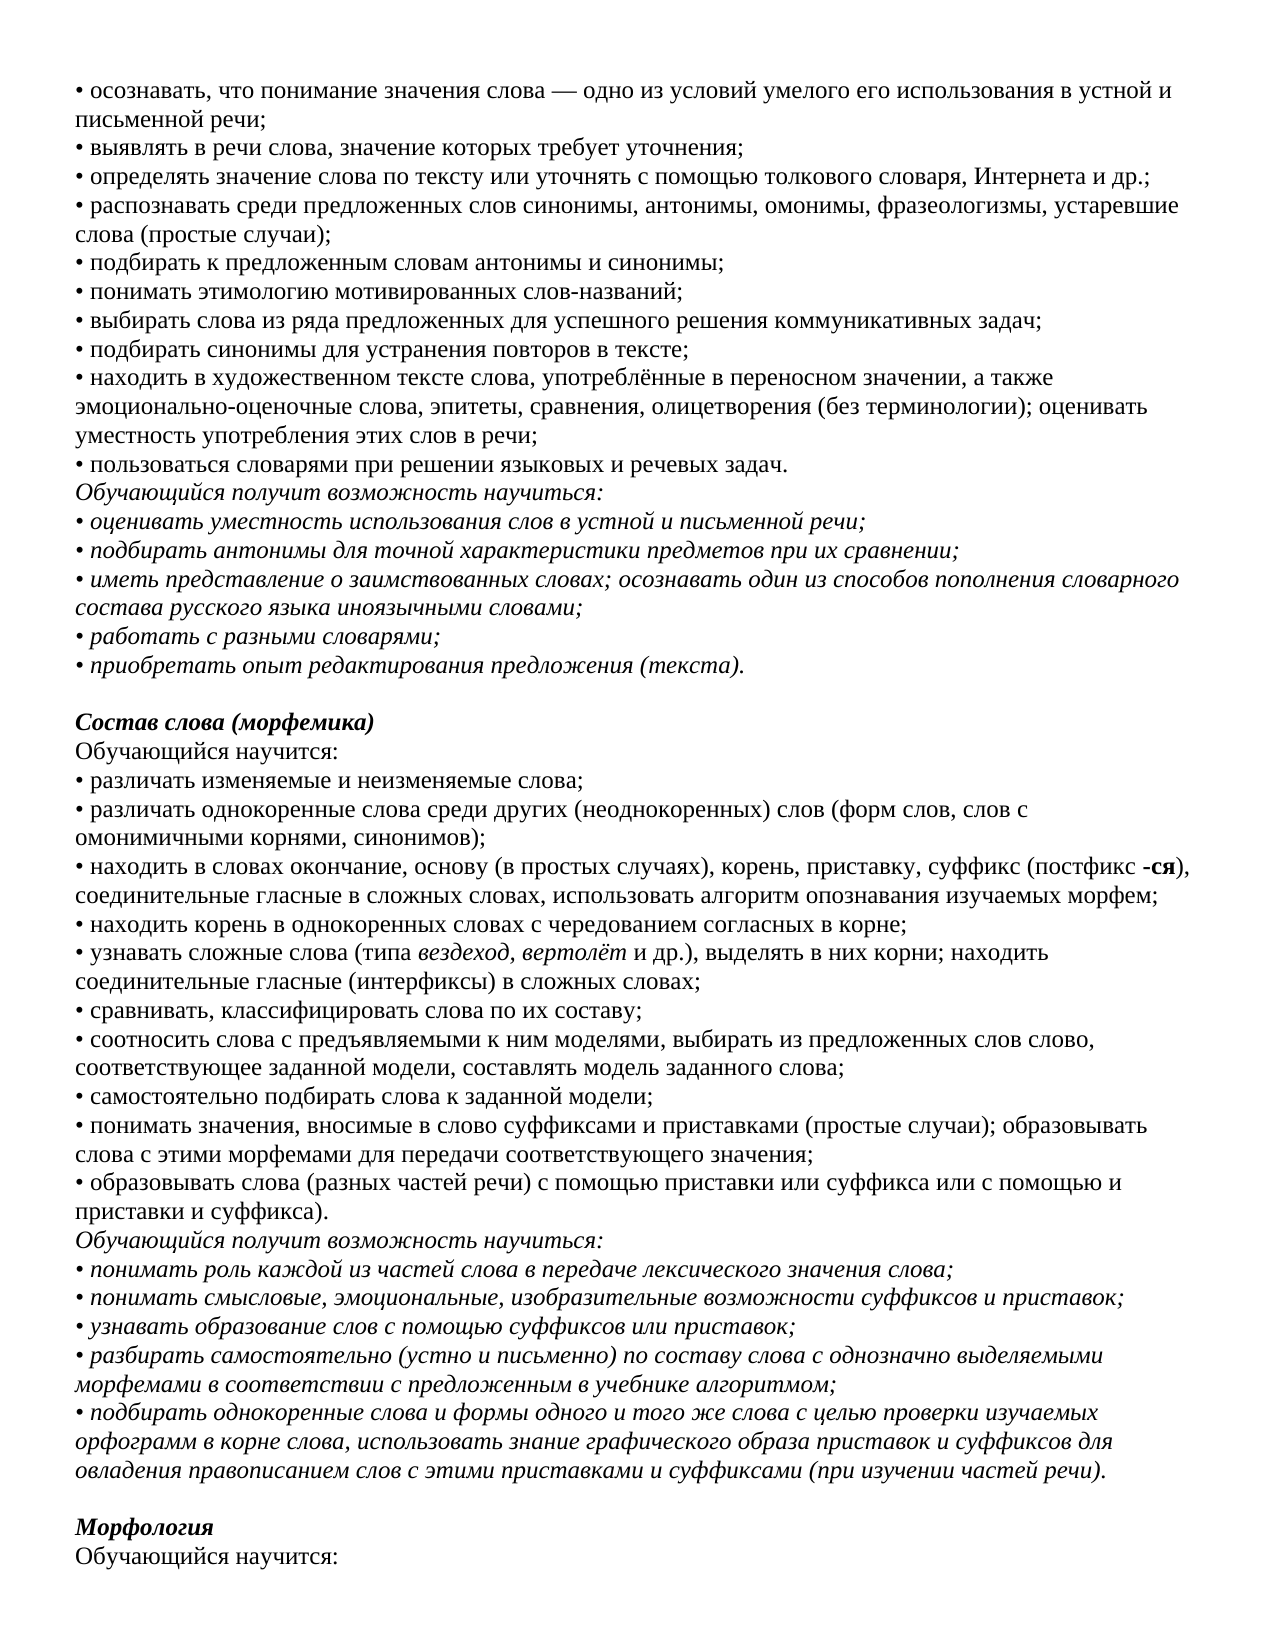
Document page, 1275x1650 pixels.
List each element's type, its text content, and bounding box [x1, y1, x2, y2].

text • узнавать сложные слова (типа вездеход, вертолёт и др.), выделять в них корни; находить соединительные гласные (интерфиксы) в сложных словах; [75, 937, 1200, 995]
text • находить в словах окончание, основу (в простых случаях), корень, приставку, суффикс (постфикс -ся), соединительные гласные в сложных словах, использовать алгоритм опознавания изучаемых морфем; [75, 851, 1200, 909]
text • подбирать антонимы для точной характеристики предметов при их сравнении; [75, 535, 1200, 564]
text • распознавать среди предложенных слов синонимы, антонимы, омонимы, фразеологизмы, устаревшие слова (простые случаи); [75, 190, 1200, 247]
text • подбирать синонимы для устранения повторов в тексте; [75, 334, 1200, 362]
text • различать изменяемые и неизменяемые слова; [75, 765, 1200, 794]
text • иметь представление о заимствованных словах; осознавать один из способов пополнения словарного состава русского языка иноязычными словами; [75, 564, 1200, 621]
text • работать с разными словарями; [75, 621, 1200, 650]
text • определять значение слова по тексту или уточнять с помощью толкового словаря, Интернета и др.; [75, 161, 1200, 190]
text • соотносить слова с предъявляемыми к ним моделями, выбирать из предложенных слов слово, соответствующее заданной модели, составлять модель заданного слова; [75, 1024, 1200, 1081]
text • находить корень в однокоренных словах с чередованием согласных в корне; [75, 909, 1200, 937]
text • оценивать уместность использования слов в устной и письменной речи; [75, 506, 1200, 535]
text • пользоваться словарями при решении языковых и речевых задач. [75, 449, 1200, 477]
text • разбирать самостоятельно (устно и письменно) по составу слова с однозначно выделяемыми морфемами в соответствии с предложенным в учебнике алгоритмом; [75, 1340, 1200, 1397]
text • различать однокоренные слова среди других (неоднокоренных) слов (форм слов, слов с омонимичными корнями, синонимов); [75, 794, 1200, 851]
text • понимать значения, вносимые в слово суффиксами и приставками (простые случаи); образовывать слова с этими морфемами для передачи соответствующего значения; [75, 1110, 1200, 1167]
text • приобретать опыт редактирования предложения (текста). [75, 650, 1200, 679]
text • узнавать образование слов с помощью суффиксов или приставок; [75, 1311, 1200, 1340]
text • подбирать к предложенным словам антонимы и синонимы; [75, 247, 1200, 276]
text • сравнивать, классифицировать слова по их составу; [75, 995, 1200, 1024]
text Состав слова (морфемика) [75, 707, 1200, 736]
text Морфология [75, 1512, 1200, 1541]
text Обучающийся научится: [75, 736, 1200, 765]
text • выявлять в речи слова, значение которых требует уточнения; [75, 132, 1200, 161]
text Обучающийся получит возможность научиться: [75, 477, 1200, 506]
text • осознавать, что понимание значения слова — одно из условий умелого его использования в устной и письменной речи; [75, 75, 1200, 132]
text • понимать смысловые, эмоциональные, изобразительные возможности суффиксов и приставок; [75, 1282, 1200, 1311]
text • понимать роль каждой из частей слова в передаче лексического значения слова; [75, 1254, 1200, 1282]
text • подбирать однокоренные слова и формы одного и того же слова с целью проверки изучаемых орфограмм в корне слова, использовать знание графического образа приставок и суффиксов для овладения правописанием слов с этими приставками и суффиксами (при изучении частей речи). [75, 1397, 1200, 1484]
text • понимать этимологию мотивированных слов-названий; [75, 276, 1200, 305]
text • выбирать слова из ряда предложенных для успешного решения коммуникативных задач; [75, 305, 1200, 334]
text • самостоятельно подбирать слова к заданной модели; [75, 1081, 1200, 1110]
text Обучающийся получит возможность научиться: [75, 1225, 1200, 1254]
text • образовывать слова (разных частей речи) с помощью приставки или суффикса или с помощью и приставки и суффикса). [75, 1167, 1200, 1225]
text • находить в художественном тексте слова, употреблённые в переносном значении, а также эмоционально-оценочные слова, эпитеты, сравнения, олицетворения (без терминологии); оценивать уместность употребления этих слов в речи; [75, 362, 1200, 449]
text Обучающийся научится: [75, 1541, 1200, 1570]
